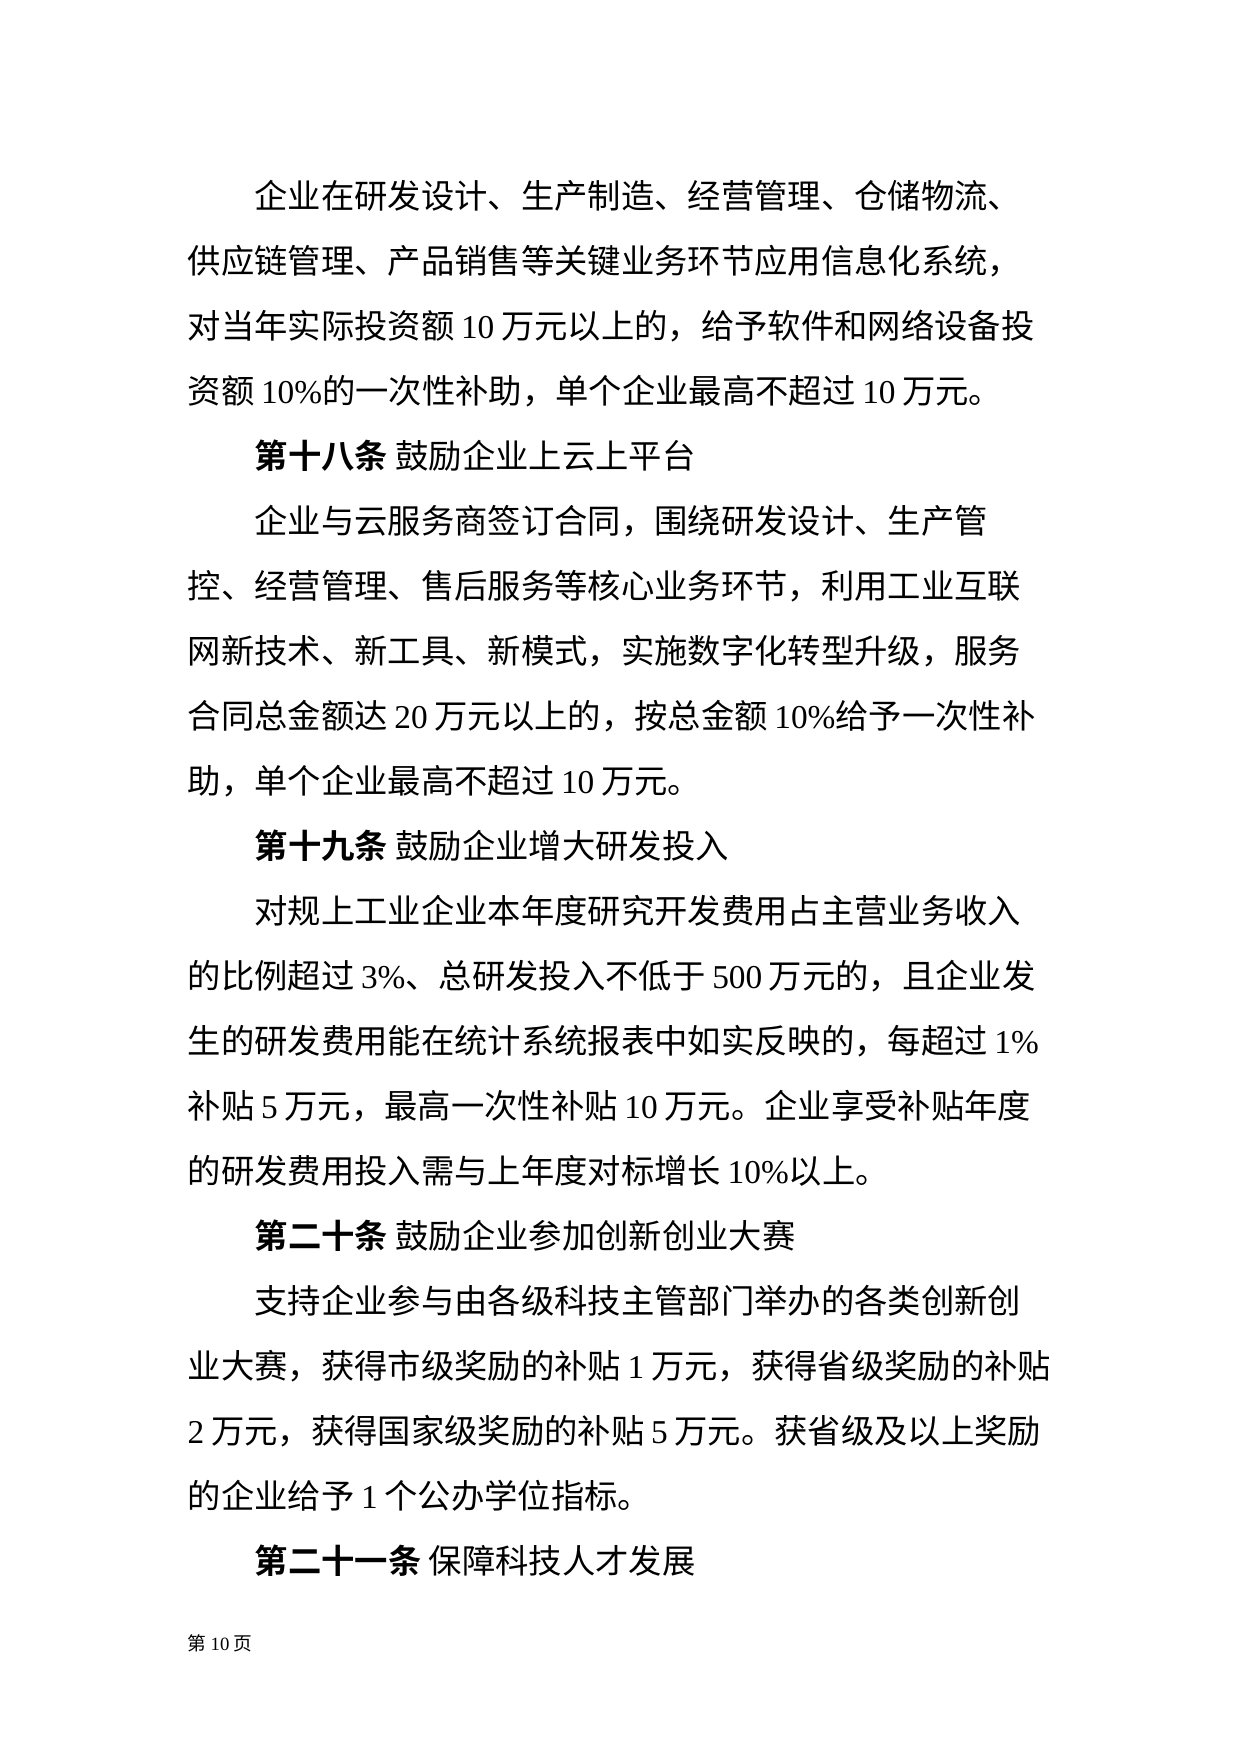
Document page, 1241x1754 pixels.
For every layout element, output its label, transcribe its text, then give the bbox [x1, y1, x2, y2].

subtitle 企业与云服务商签订合同，围绕研发设计、生产管控、经营管理、售后服务等核心业务环节，利用工业互联网新技术、新工具、新模式，实施数字化转型升级，服务合同总金额达20万元以上的，按总金额10%给予一次性补助，单个企业最高不超过10万元。 [187, 487, 1053, 812]
subtitle 企业在研发设计、生产制造、经营管理、仓储物流、供应链管理、产品销售等关键业务环节应用信息化系统，对当年实际投资额10万元以上的，给予软件和网络设备投资额10%的一次性补助，单个企业最高不超过10万元。 [187, 162, 1053, 422]
subtitle 第十八条 鼓励企业上云上平台 [187, 422, 1053, 487]
subtitle 对规上工业企业本年度研究开发费用占主营业务收入的比例超过3%、总研发投入不低于500万元的，且企业发生的研发费用能在统计系统报表中如实反映的，每超过1%补贴5万元，最高一次性补贴10万元。企业享受补贴年度的研发费用投入需与上年度对标增长10%以上。 [187, 877, 1053, 1202]
subtitle 第二十条 鼓励企业参加创新创业大赛 [187, 1202, 1053, 1267]
subtitle 第二十一条 保障科技人才发展 [187, 1527, 1053, 1592]
subtitle 支持企业参与由各级科技主管部门举办的各类创新创业大赛，获得市级奖励的补贴1万元，获得省级奖励的补贴2万元，获得国家级奖励的补贴5万元。获省级及以上奖励的企业给予1个公办学位指标。 [187, 1267, 1053, 1527]
subtitle 第十九条 鼓励企业增大研发投入 [187, 812, 1053, 877]
